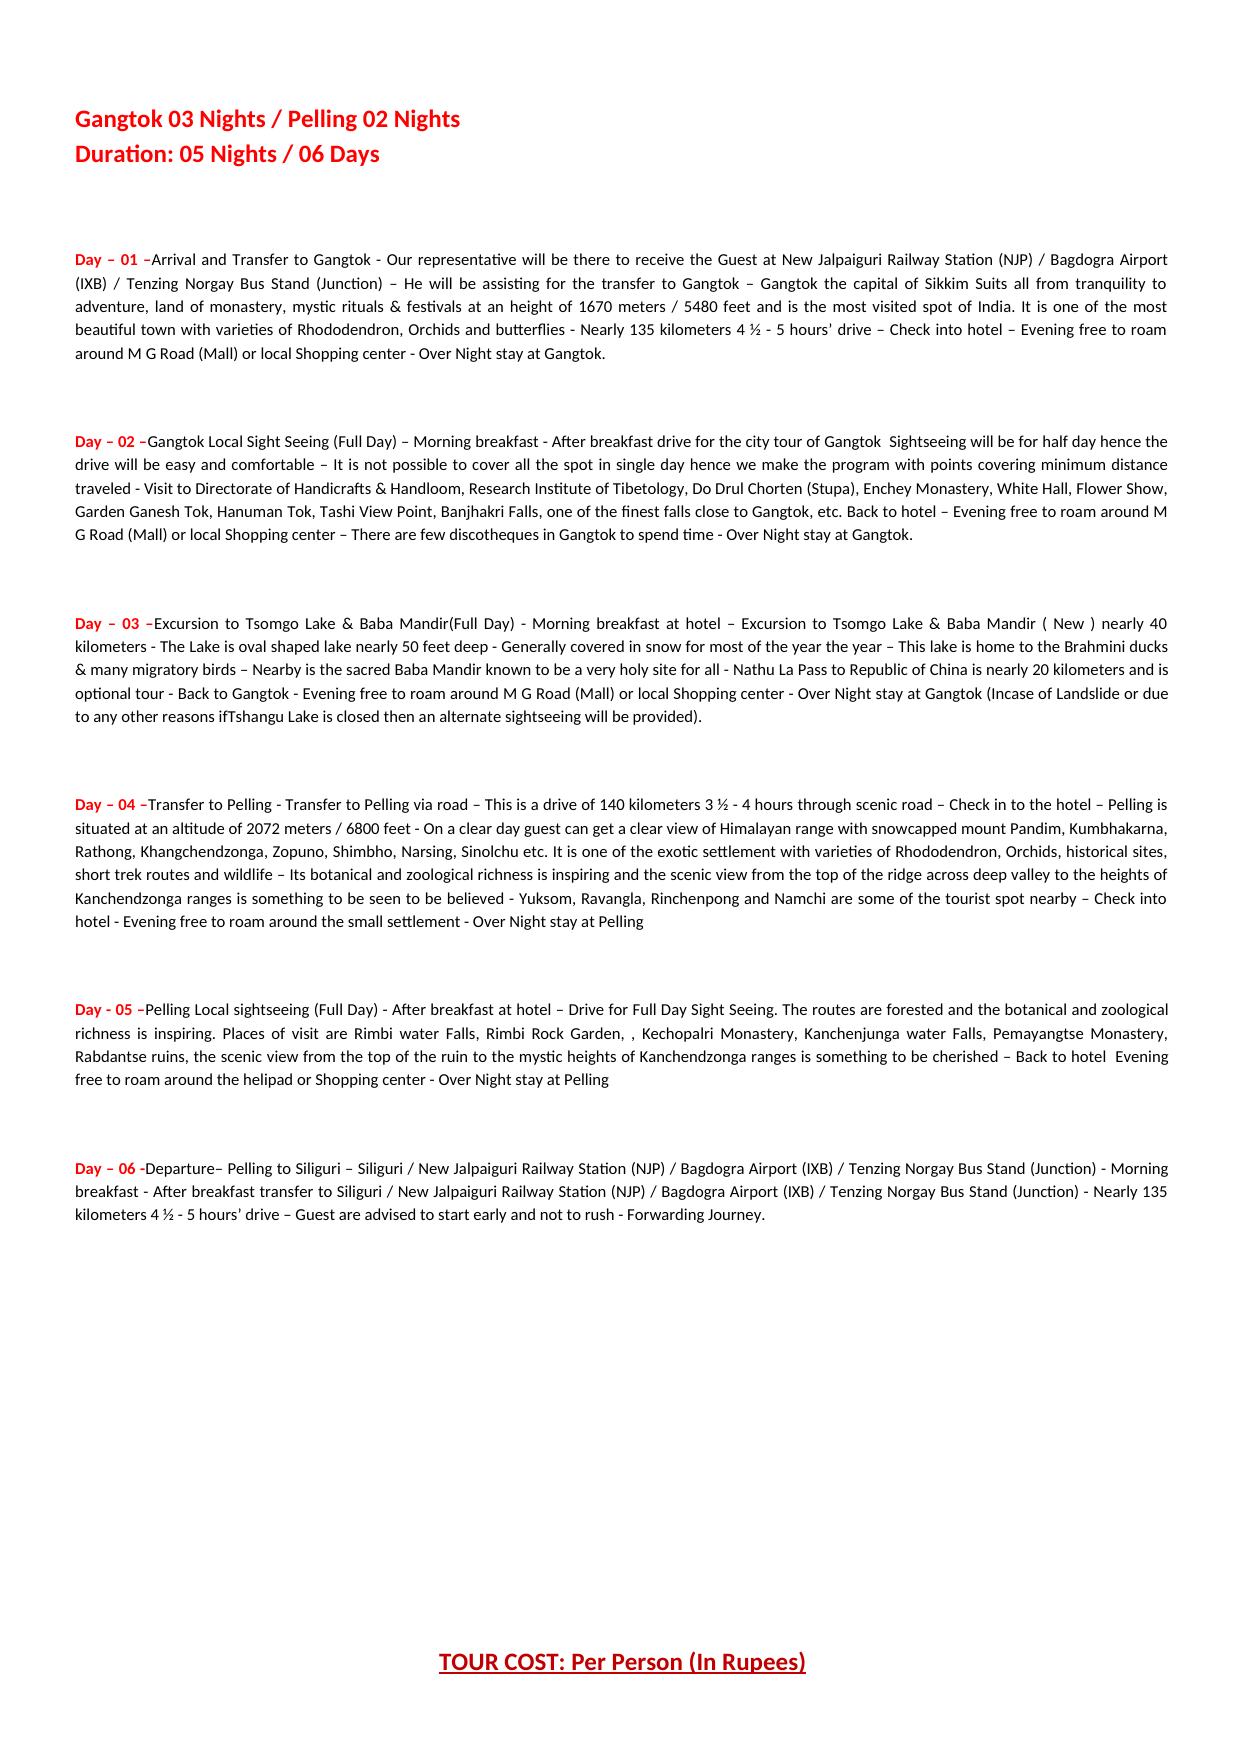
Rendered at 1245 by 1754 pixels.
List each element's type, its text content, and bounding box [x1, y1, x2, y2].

text Day – 04 –Transfer to Pelling - Transfer to Pelling via road – This is a drive of 140 kilometers 3 ½ - 4 hours through scenic road – Check in to the hotel – Pelling is situated at an altitude of 2072 meters / 6800 feet - On a clear day guest can get a clear view of Himalayan range with snowcapped mount Pandim, Kumbhakarna, Rathong, Khangchendzonga, Zopuno, Shimbho, Narsing, Sinolchu etc. It is one of the exotic settlement with varieties of Rhododendron, Orchids, historical sites, short trek routes and wildlife – Its botanical and zoological richness is inspiring and the scenic view from the top of the ridge across deep valley to the heights of Kanchendzonga ranges is something to be seen to be believed - Yuksom, Ravangla, Rinchenpong and Namchi are some of the tourist spot nearby – Check into hotel - Evening free to roam around the small settlement - Over Night stay at Pelling [75, 795, 1170, 932]
text Day - 05 –Pelling Local sightseeing (Full Day) - After breakfast at hotel – Drive for Full Day Sight Seeing. The routes are forested and the botanical and zoological richness is inspiring. Places of visit are Rimbi water Falls, Rimbi Rock Garden, , Kechopalri Monastery, Kanchenjunga water Falls, Pemayangtse Monastery, Rabdantse ruins, the scenic view from the top of the ruin to the mystic heights of Kanchendzonga ranges is something to be cherished – Back to hotel Evening free to roam around the helipad or Shopping center - Over Night stay at Pelling [75, 1000, 1170, 1090]
text Day – 03 –Excursion to Tsomgo Lake & Baba Mandir(Full Day) - Morning breakfast at hotel – Excursion to Tsomgo Lake & Baba Mandir ( New ) nearly 40 kilometers - The Lake is oval shaped lake nearly 50 feet deep - Generally covered in snow for most of the year the year – This lake is home to the Brahmini ducks & many migratory birds – Nearby is the sacred Baba Mandir known to be a very holy site for all - Nathu La Pass to Republic of China is nearly 20 kilometers and is optional tour - Back to Gangtok - Evening free to roam around M G Road (Mall) or local Shopping center - Over Night stay at Gangtok (Incase of Landslide or due to any other reasons ifTshangu Lake is closed then an alternate sightseeing will be provided). [75, 613, 1170, 727]
text Day – 02 –Gangtok Local Sight Seeing (Full Day) – Morning breakfast - After breakfast drive for the city tour of Gangtok Sightseeing will be for half day hence the drive will be easy and comfortable – It is not possible to cover all the spot in single day hence we make the program with points covering minimum distance traveled - Visit to Directorate of Handicrafts & Handloom, Research Institute of Tibetology, Do Drul Chorten (Stupa), Enchey Monastery, White Hall, Flower Show, Garden Ganesh Tok, Hanuman Tok, Tashi View Point, Banjhakri Falls, one of the finest falls close to Gangtok, etc. Back to hotel – Evening free to roam around M G Road (Mall) or local Shopping center – There are few discotheques in Gangtok to spend time - Over Night stay at Gangtok. [75, 431, 1170, 545]
text Gangtok 03 Nights / Pelling 02 Nights [75, 103, 1170, 133]
text Day – 06 -Departure– Pelling to Siliguri – Siliguri / New Jalpaiguri Railway Station (NJP) / Bagdogra Airport (IXB) / Tenzing Norgay Bus Stand (Junction) - Morning breakfast - After breakfast transfer to Siliguri / New Jalpaiguri Railway Station (NJP) / Bagdogra Airport (IXB) / Tenzing Norgay Bus Stand (Junction) - Nearly 135 kilometers 4 ½ - 5 hours’ drive – Guest are advised to start early and not to rush - Forwarding Journey. [75, 1158, 1170, 1225]
text Duration: 05 Nights / 06 Days [75, 138, 1170, 168]
text Day – 01 –Arrival and Transfer to Gangtok - Our representative will be there to receive the Guest at New Jalpaiguri Railway Station (NJP) / Bagdogra Airport (IXB) / Tenzing Norgay Bus Stand (Junction) – He will be assisting for the transfer to Gangtok – Gangtok the capital of Sikkim Suits all from tranquility to adventure, land of monastery, mystic rituals & festivals at an height of 1670 meters / 5480 feet and is the most visited spot of India. It is one of the most beautiful town with varieties of Rhododendron, Orchids and butterflies - Nearly 135 kilometers 4 ½ - 5 hours’ drive – Check into hotel – Evening free to roam around M G Road (Mall) or local Shopping center - Over Night stay at Gangtok. [75, 250, 1170, 363]
text TOUR COST: Per Person (In Rupees) [75, 1646, 1170, 1677]
